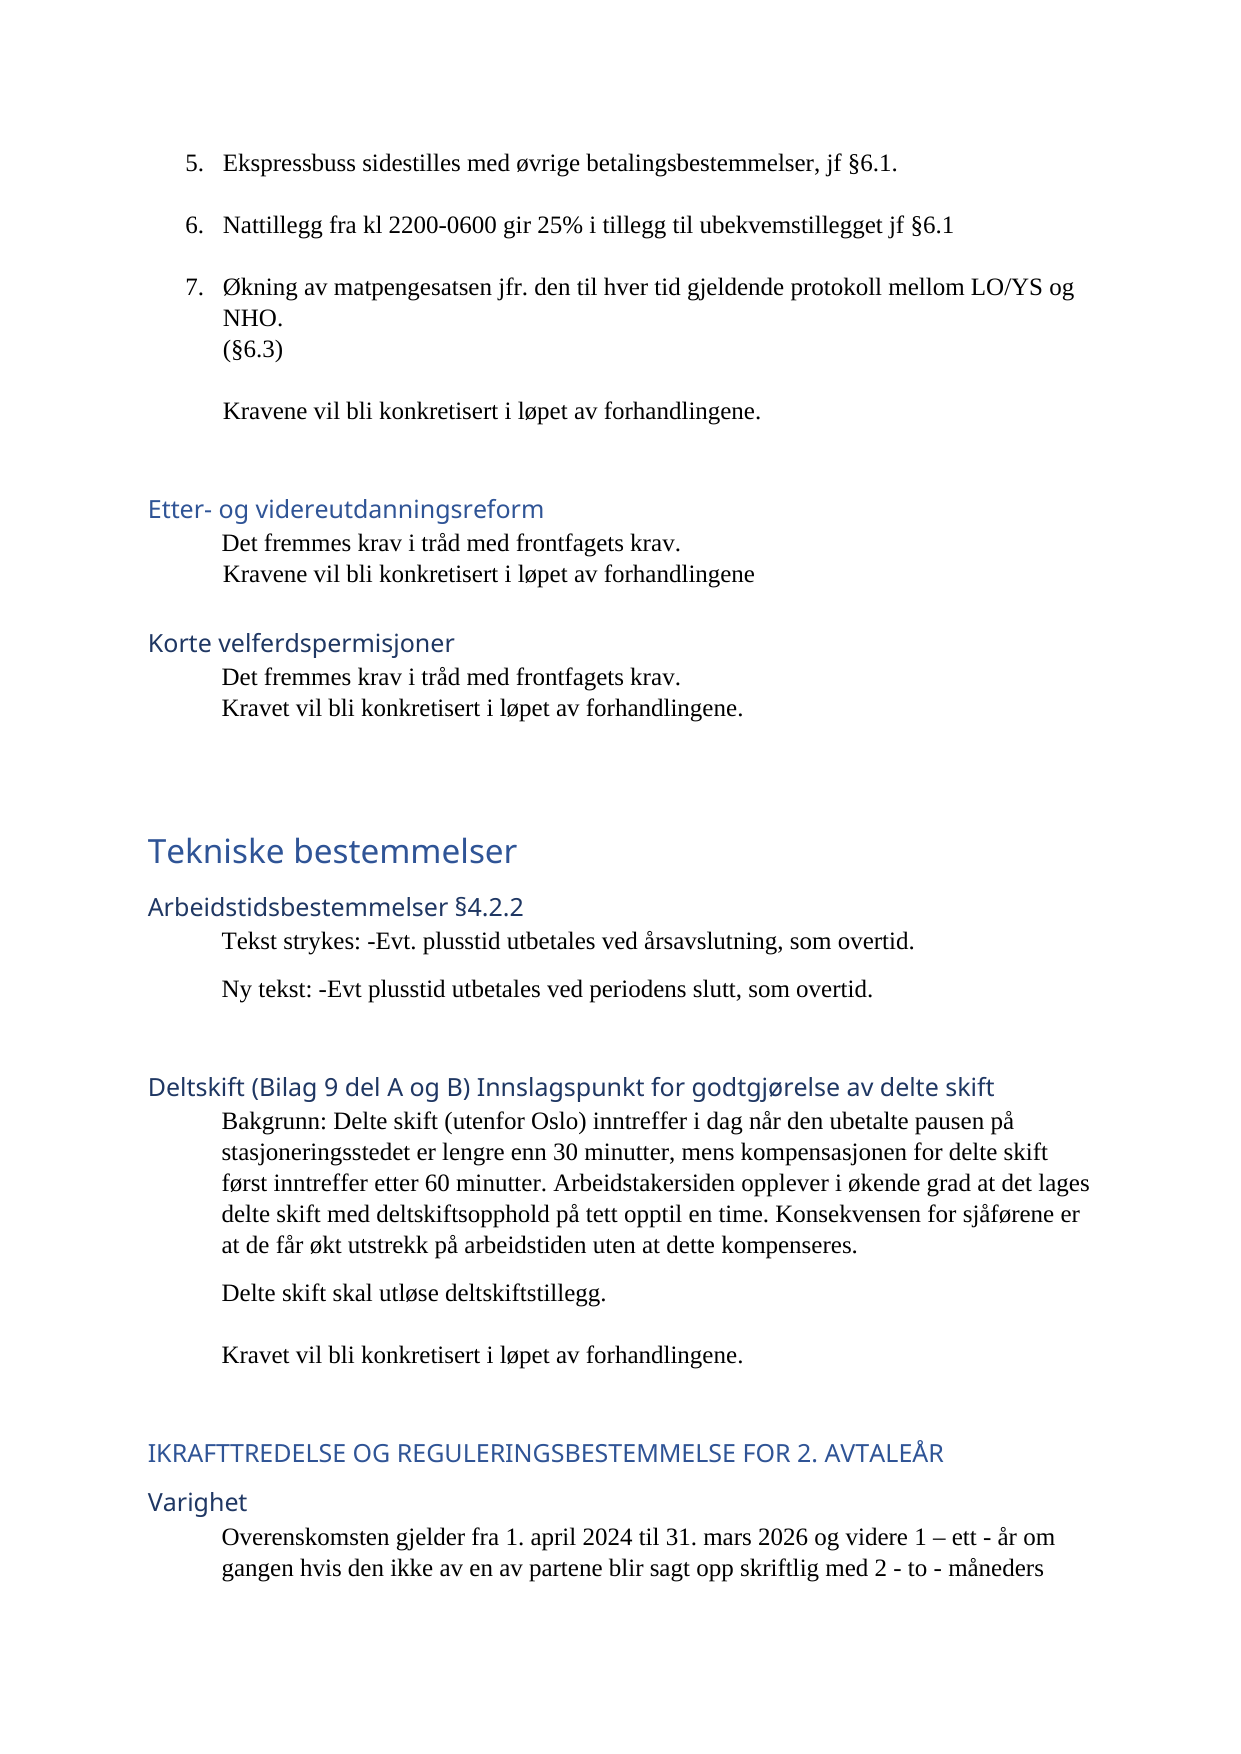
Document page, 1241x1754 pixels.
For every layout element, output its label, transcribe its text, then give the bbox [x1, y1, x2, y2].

subtitle Deltskift (Bilag 9 del A og B) Innslagspunkt for godtgjørelse av delte skift [148, 1069, 1093, 1103]
subtitle Varighet [148, 1485, 1093, 1519]
text Kravet vil bli konkretisert i løpet av forhandlingene. [221, 693, 1093, 722]
text Det fremmes krav i tråd med frontfagets krav. [148, 528, 1093, 557]
text Delte skift skal utløse deltskiftstillegg. [221, 1278, 1093, 1307]
text Kravet vil bli konkretisert i løpet av forhandlingene. [221, 1340, 1093, 1369]
subtitle Tekniske bestemmelser [148, 828, 1093, 873]
text Det fremmes krav i tråd med frontfagets krav. [148, 662, 1093, 691]
list (§6.3) [223, 334, 1093, 363]
subtitle Korte velferdspermisjoner [148, 625, 1093, 659]
list Kravene vil bli konkretisert i løpet av forhandlingene [223, 559, 1093, 588]
subtitle Etter- og videreutdanningsreform [148, 491, 1093, 525]
text Tekst strykes: -Evt. plusstid utbetales ved årsavslutning, som overtid. [148, 926, 1093, 955]
text gangen hvis den ikke av en av partene blir sagt opp skriftlig med 2 - to - måneders [221, 1553, 1093, 1581]
list Ekspressbuss sidestilles med øvrige betalingsbestemmelser, jf §6.1. [185, 148, 1093, 176]
list Nattillegg fra kl 2200-0600 gir 25% i tillegg til ubekvemstillegget jf §6.1 [185, 210, 1093, 238]
text Overenskomsten gjelder fra 1. april 2024 til 31. mars 2026 og videre 1 – ett - år om [221, 1522, 1093, 1550]
text Ny tekst: -Evt plusstid utbetales ved periodens slutt, som overtid. [148, 974, 1093, 1003]
text Bakgrunn: Delte skift (utenfor Oslo) inntreffer i dag når den ubetalte pausen på stasjoneringsstedet er lengre enn 30 minutter, mens kompensasjonen for delte skift først inntreffer etter 60 minutter. Arbeidstakersiden opplever i økende grad at det lages delte skift med deltskiftsopphold på tett opptil en time. Konsekvensen for sjåførene er at de får økt utstrekk på arbeidstiden uten at dette kompenseres. [221, 1106, 1093, 1259]
list Kravene vil bli konkretisert i løpet av forhandlingene. [223, 396, 1093, 425]
subtitle Arbeidstidsbestemmelser §4.2.2 [148, 889, 1093, 923]
list Økning av matpengesatsen jfr. den til hver tid gjeldende protokoll mellom LO/YS og NHO. [185, 272, 1093, 332]
subtitle IKRAFTTREDELSE OG REGULERINGSBESTEMMELSE FOR 2. AVTALEÅR [148, 1436, 1093, 1470]
